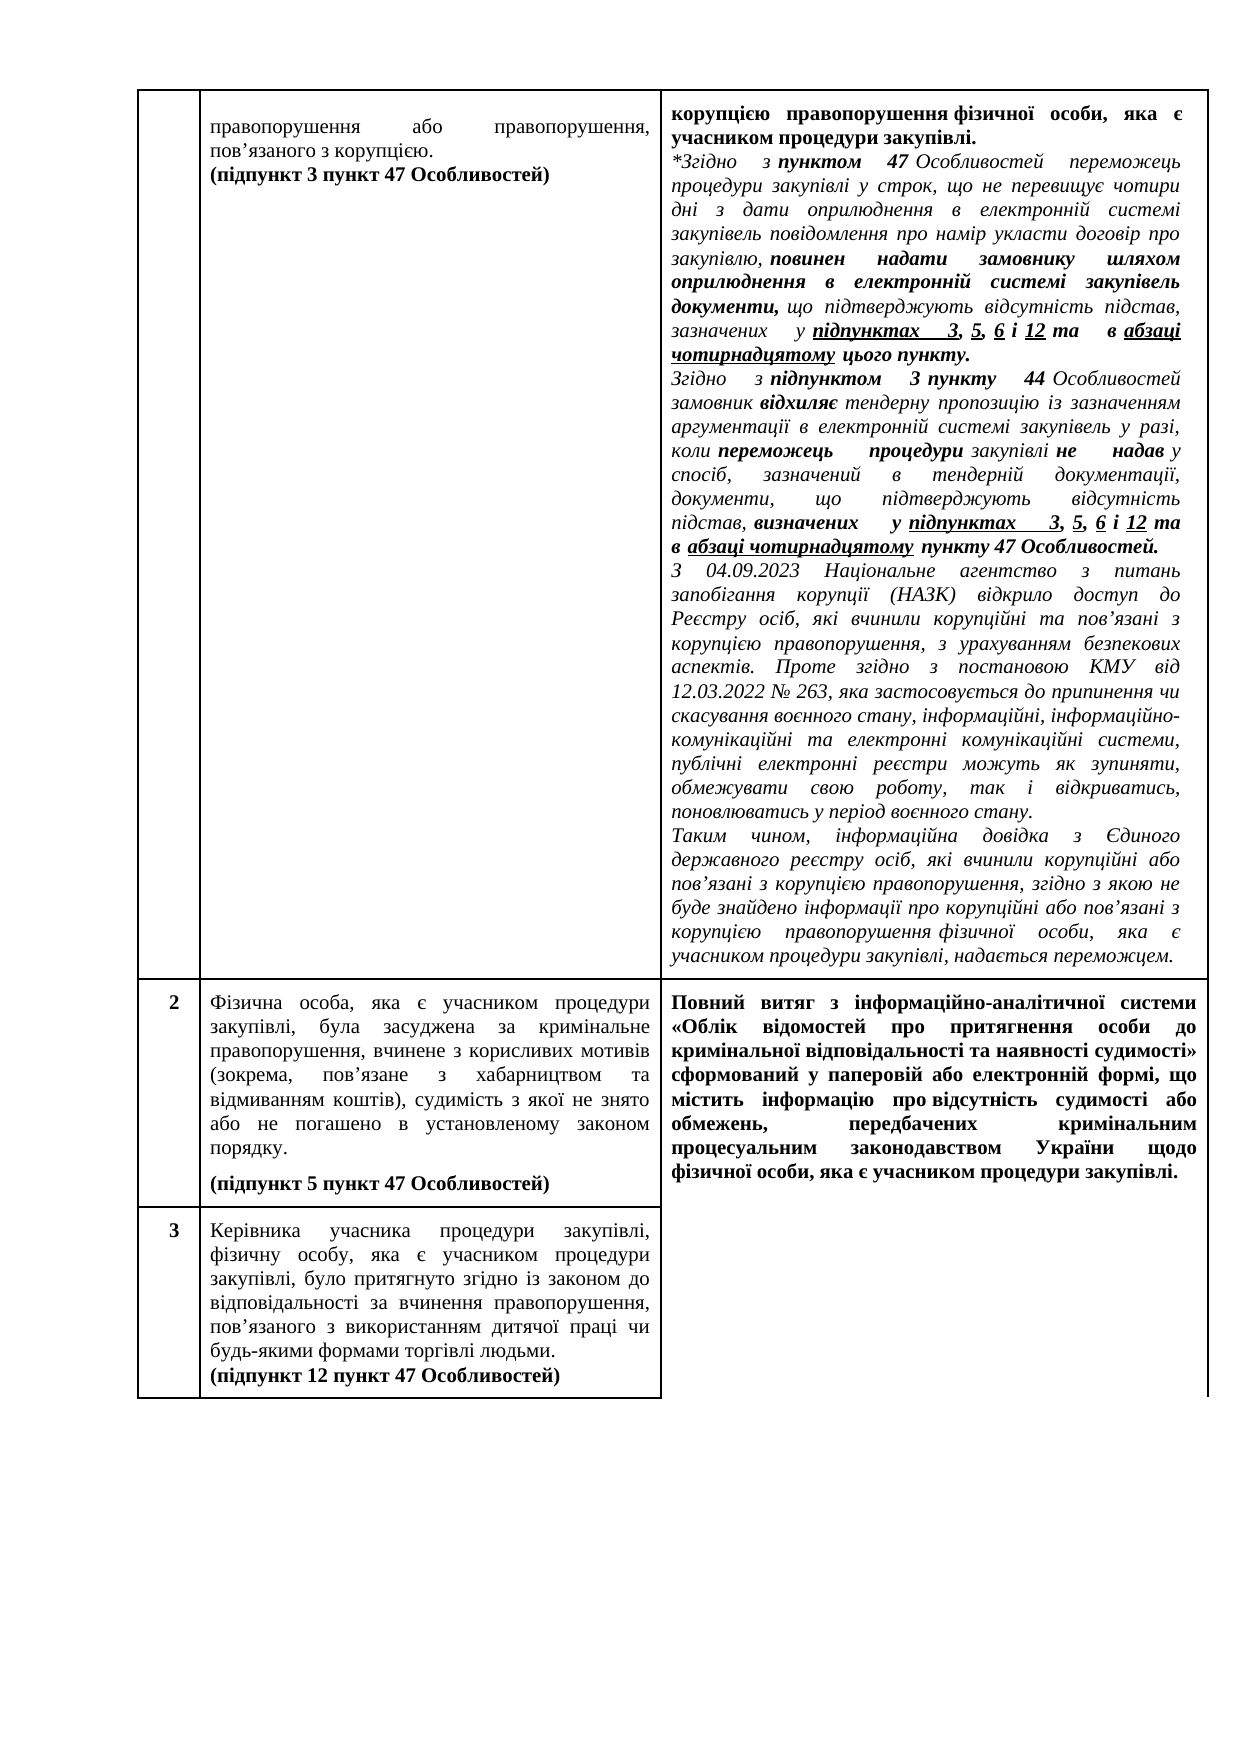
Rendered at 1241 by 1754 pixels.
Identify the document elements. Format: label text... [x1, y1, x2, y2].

table_cell 2 [139, 980, 199, 1206]
table_cell Повний витяг з інформаційно-аналітичної системи «Облік відомостей про притягнення особи до кримінальної відповідальності та наявності судимості» сформований у паперовій або електронній формі, що містить інформацію про відсутність судимості або обмежень, передбачених кримінальним процесуальним законодавством України щодо фізичної особи, яка є учасником процедури закупівлі. [662, 980, 1207, 1397]
table_cell Фізична особа, яка є учасником процедури закупівлі, була засуджена за кримінальне правопорушення, вчинене з корисливих мотивів (зокрема, пов’язане з хабарництвом та відмиванням коштів), судимість з якої не знято або не погашено в установленому законом порядку. (підпункт 5 пункт 47 Особливостей) [201, 980, 660, 1206]
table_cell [662, 91, 1207, 978]
table_cell 3 [139, 1208, 199, 1397]
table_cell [201, 91, 660, 978]
table_cell Керівника учасника процедури закупівлі, фізичну особу, яка є учасником процедури закупівлі, було притягнуто згідно із законом до відповідальності за вчинення правопорушення, пов’язаного з використанням дитячої праці чи будь-якими формами торгівлі людьми. (підпункт 12 пункт 47 Особливостей) [201, 1208, 660, 1397]
table_cell 1 [139, 91, 199, 978]
